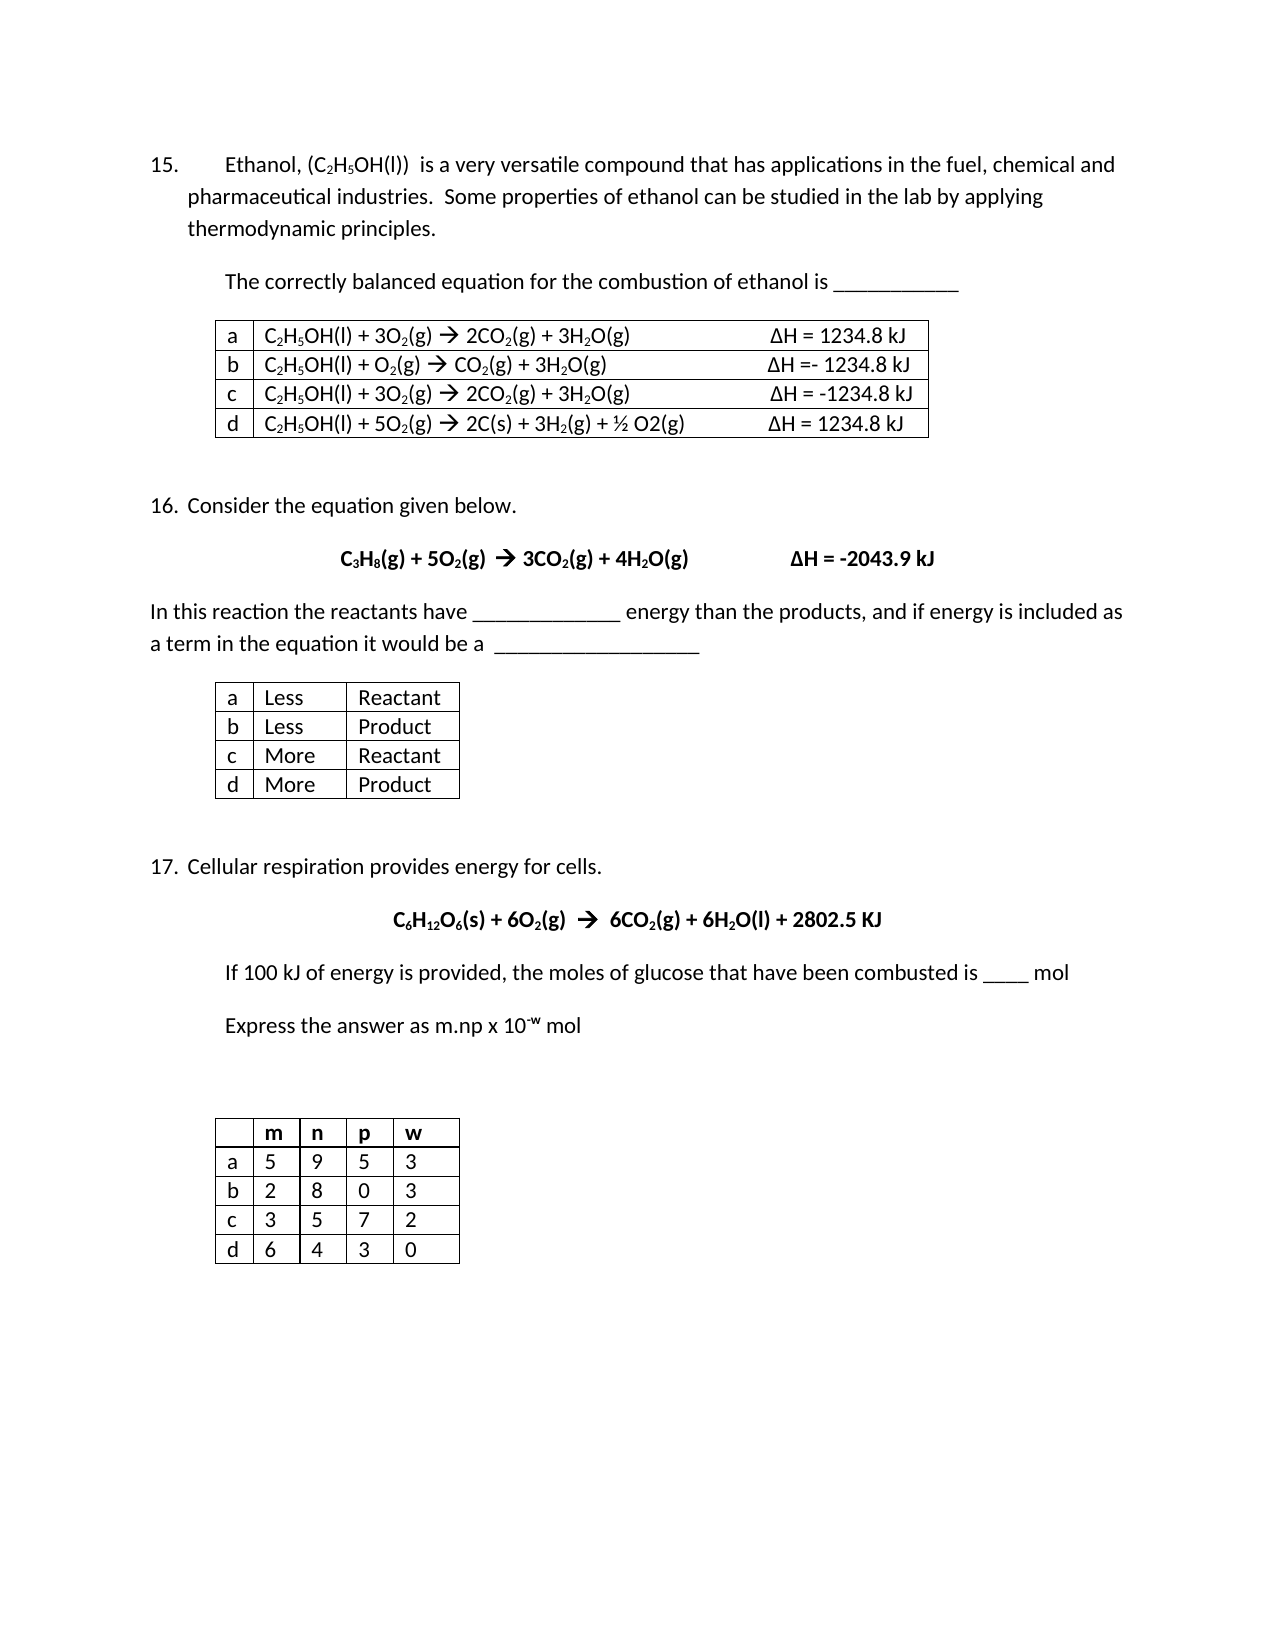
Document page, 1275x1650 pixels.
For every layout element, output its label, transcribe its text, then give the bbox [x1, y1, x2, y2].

text C3H8(g) + 5O2(g) 3CO2(g) + 4H2O(g) ΔH = -2043.9 kJ [150, 544, 1125, 572]
text C6H12O6(s) + 6O2(g) 6CO2(g) + 6H2O(l) + 2802.5 KJ [150, 905, 1125, 933]
table_header n [301, 1119, 346, 1146]
table_cell d [216, 770, 253, 798]
table_cell c [216, 741, 253, 769]
table_cell Reactant [347, 741, 459, 769]
table_header Reactant [347, 683, 459, 711]
table_cell 3 [394, 1148, 459, 1176]
table_header m [254, 1119, 299, 1146]
table_cell More [254, 770, 346, 798]
list Cellular respiration provides energy for cells. [150, 852, 1125, 880]
table_cell 5 [301, 1206, 346, 1234]
table_cell 6 [254, 1235, 299, 1263]
table_cell c [216, 1206, 253, 1234]
table_cell 3 [347, 1235, 393, 1263]
table_cell C2H5OH(l) + O2(g) CO2(g) + 3H2O(g) ΔH =- 1234.8 kJ [254, 351, 928, 378]
table_cell Product [347, 712, 459, 740]
table_cell 2 [394, 1206, 459, 1234]
table_cell d [216, 409, 253, 437]
table_cell b [216, 1177, 253, 1204]
table_cell 3 [254, 1206, 299, 1234]
table_cell 4 [301, 1235, 346, 1263]
table_header [216, 1119, 253, 1146]
text If 100 kJ of energy is provided, the moles of glucose that have been combusted is ____ mol [150, 958, 1125, 986]
table_cell 0 [394, 1235, 459, 1263]
table_header a [216, 683, 253, 711]
table_cell Less [254, 712, 346, 740]
table_header Less [254, 683, 346, 711]
table_cell b [216, 712, 253, 740]
table_cell 2 [254, 1177, 299, 1204]
table_cell b [216, 351, 253, 378]
table_cell a [216, 1148, 253, 1176]
table_cell C2H5OH(l) + 5O2(g) 2C(s) + 3H2(g) + ½ O2(g) ΔH = 1234.8 kJ [254, 409, 928, 437]
table_header a [216, 321, 253, 349]
table_cell 5 [347, 1148, 393, 1176]
table_cell c [216, 380, 253, 408]
table_cell 5 [254, 1148, 299, 1176]
list Ethanol, (C2H5OH(l)) is a very versatile compound that has applications in the fuel, chemical and pharmaceutical industries. Some properties of ethanol can be studied in the lab by applying thermodynamic principles. [150, 150, 1125, 242]
table_cell 0 [347, 1177, 393, 1204]
text In this reaction the reactants have _____________ energy than the products, and if energy is included as a term in the equation it would be a __________________ [150, 597, 1125, 657]
list Consider the equation given below. [150, 491, 1125, 519]
text The correctly balanced equation for the combustion of ethanol is ___________ [150, 267, 1125, 295]
table_cell C2H5OH(l) + 3O2(g) 2CO2(g) + 3H2O(g) ΔH = -1234.8 kJ [254, 380, 928, 408]
table_header C2H5OH(l) + 3O2(g) 2CO2(g) + 3H2O(g) ΔH = 1234.8 kJ [254, 321, 928, 349]
table_header p [347, 1119, 393, 1146]
table_cell 7 [347, 1206, 393, 1234]
table_cell 8 [301, 1177, 346, 1204]
table_cell 9 [301, 1148, 346, 1176]
table_cell More [254, 741, 346, 769]
table_header w [394, 1119, 459, 1146]
table_cell Product [347, 770, 459, 798]
text Express the answer as m.np x 10-w mol [225, 1011, 1125, 1039]
table_cell 3 [394, 1177, 459, 1204]
table_cell d [216, 1235, 253, 1263]
